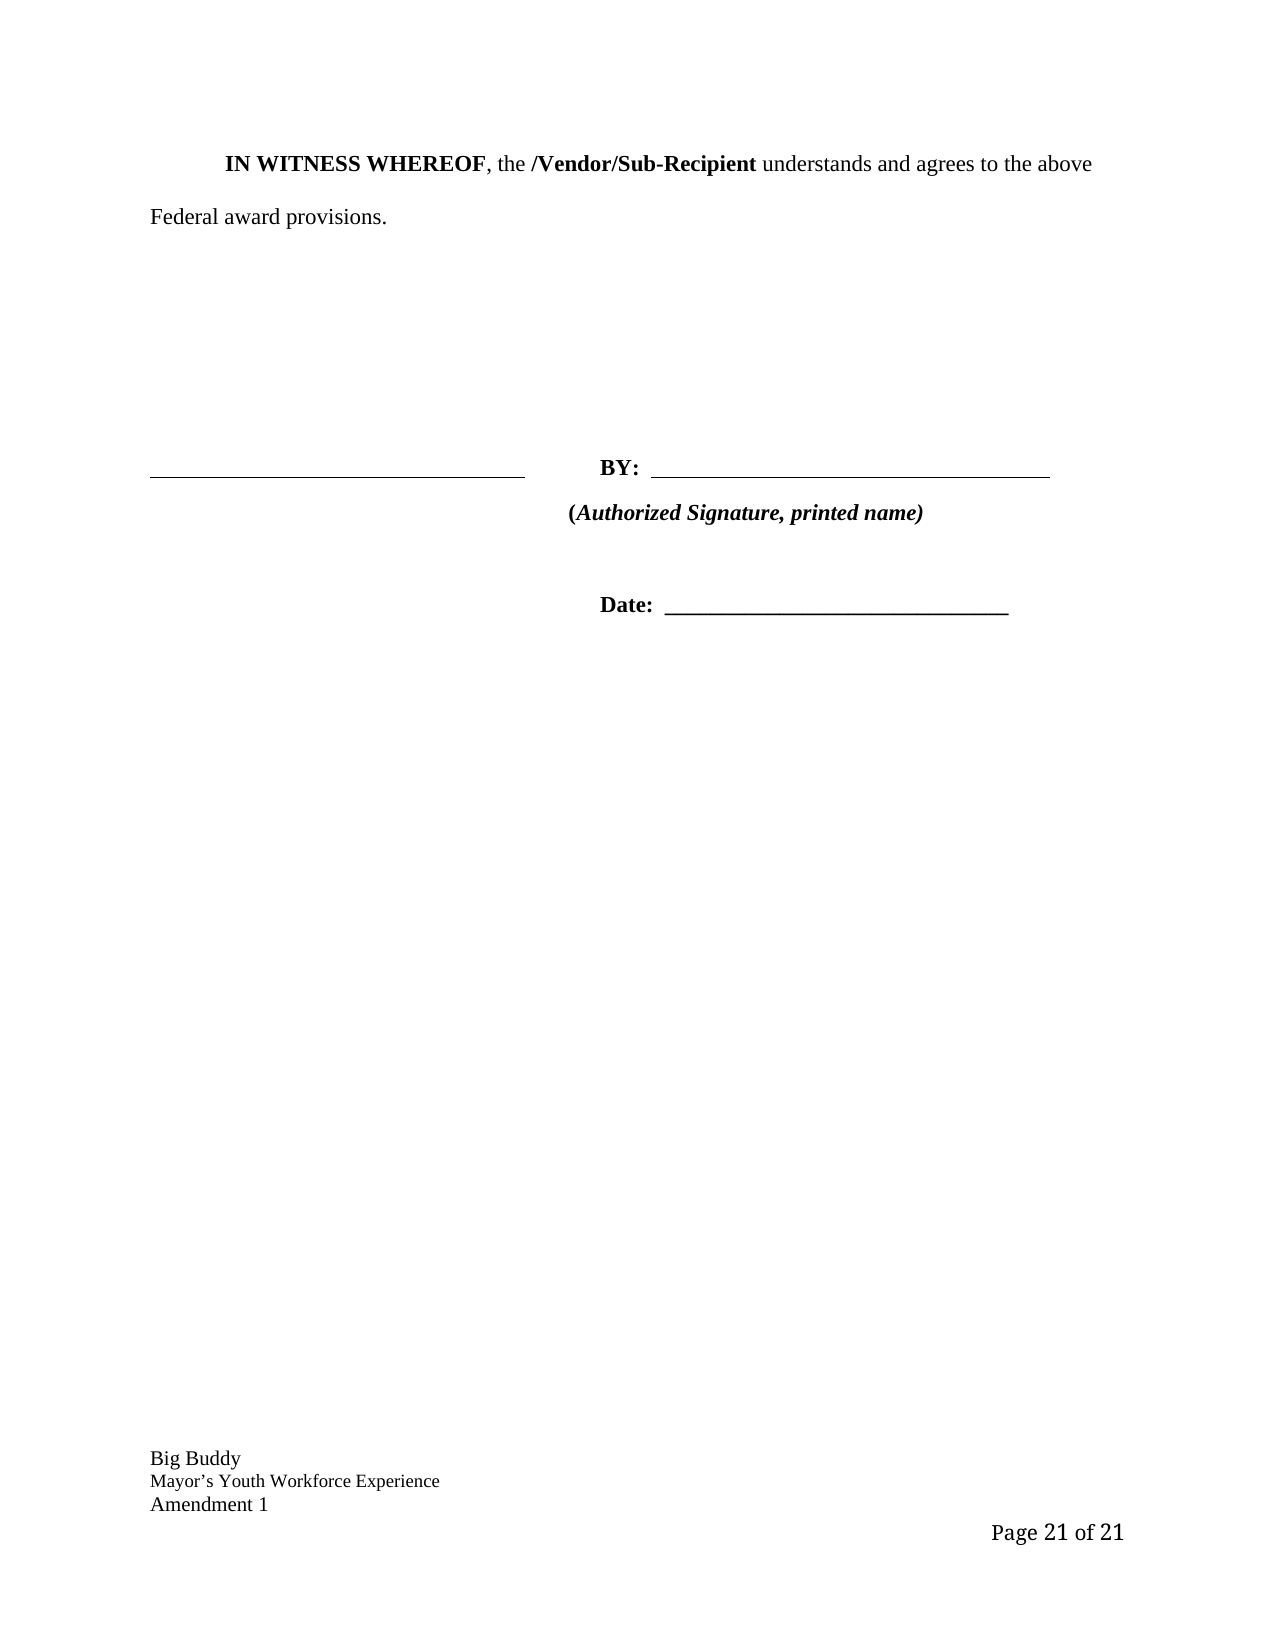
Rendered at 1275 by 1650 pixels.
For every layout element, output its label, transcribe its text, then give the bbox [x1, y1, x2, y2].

text BY: [150, 454, 1125, 481]
text Date: ______________________________ [150, 591, 1125, 617]
text (Authorized Signature, printed name) [150, 499, 1125, 526]
text IN WITNESS WHEREOF, the /Vendor/Sub-Recipient understands and agrees to the above Federal award provisions. [150, 150, 1125, 229]
